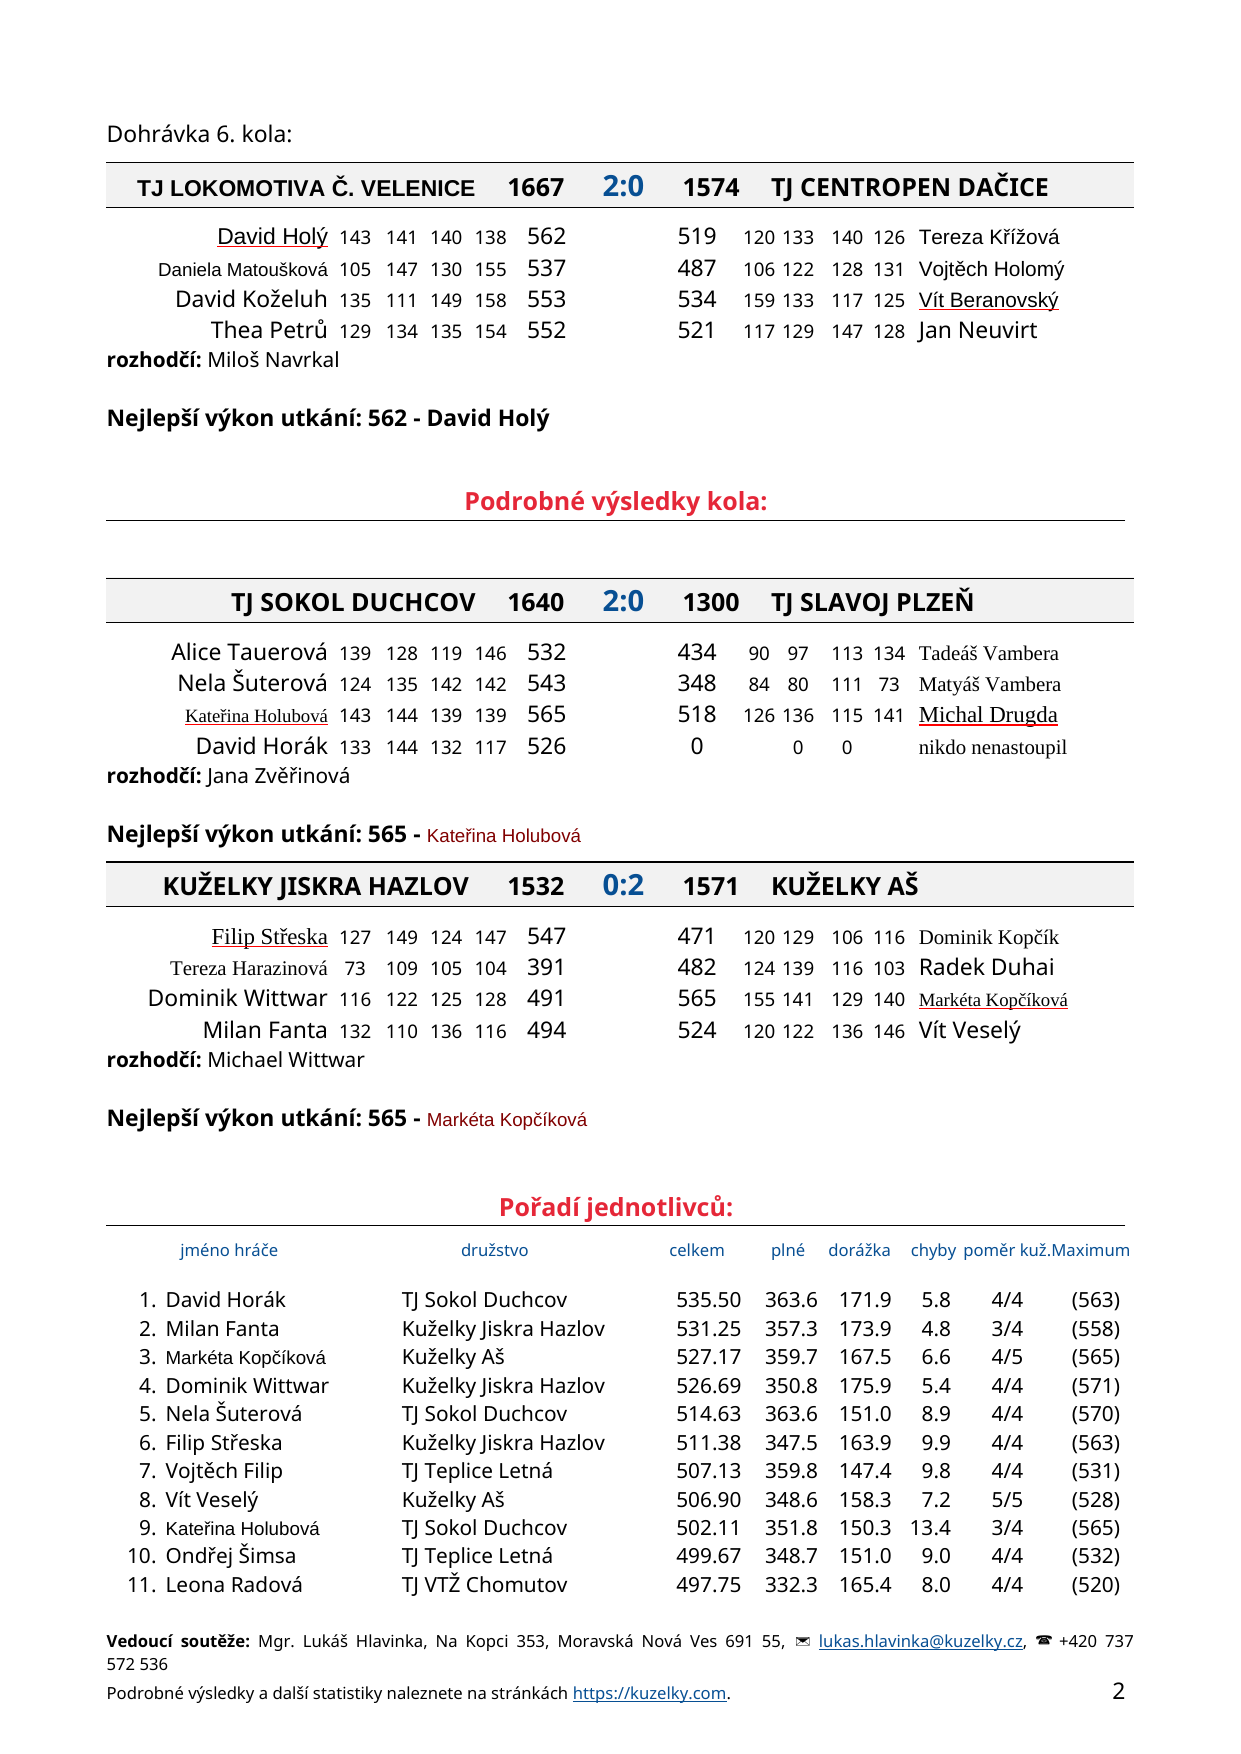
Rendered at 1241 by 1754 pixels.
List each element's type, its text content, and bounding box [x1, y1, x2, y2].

text David Horák 133 144 132 117 526 0 0 0 nikdo nenastoupil [106, 729, 1134, 761]
text jméno hráče družstvo celkem plné dorážka chyby poměr kuž. Maximum [106, 1239, 1134, 1262]
text 1. David Horák TJ Sokol Duchcov 535.50 363.6 171.9 5.8 4/4 (563) [106, 1286, 1134, 1314]
text Kuželky Jiskra Hazlov 1532 0:2 1571 Kuželky Aš [106, 863, 1134, 906]
text TJ Lokomotiva Č. Velenice 1667 2:0 1574 TJ Centropen Dačice [106, 163, 1134, 207]
text Pořadí jednotlivců: [106, 1189, 1125, 1225]
text rozhodčí: Jana Zvěřinová [106, 761, 1134, 789]
text Dominik Wittwar 116 122 125 128 491 565 155 141 129 140 Markéta Kopčíková [106, 982, 1134, 1014]
text Tereza Harazinová 73 109 105 104 391 482 124 139 116 103 Radek Duhai [106, 951, 1134, 982]
text David Koželuh 135 111 149 158 553 534 159 133 117 125 Vít Beranovský [106, 283, 1134, 314]
text 11. Leona Radová TJ VTŽ Chomutov 497.75 332.3 165.4 8.0 4/4 (520) [106, 1570, 1134, 1598]
text rozhodčí: Miloš Navrkal [106, 345, 1134, 374]
text David Holý 143 141 140 138 562 519 120 133 140 126 Tereza Křížová [106, 220, 1134, 252]
text Kateřina Holubová 143 144 139 139 565 518 126 136 115 141 Michal Drugda [106, 698, 1134, 729]
text Dohrávka 6. kola: [106, 118, 1134, 149]
text Nejlepší výkon utkání: 562 - David Holý [106, 402, 1134, 433]
text Nela Šuterová 124 135 142 142 543 348 84 80 111 73 Matyáš Vambera [106, 667, 1134, 698]
text 8. Vít Veselý Kuželky Aš 506.90 348.6 158.3 7.2 5/5 (528) [106, 1485, 1134, 1513]
text 10. Ondřej Šimsa TJ Teplice Letná 499.67 348.7 151.0 9.0 4/4 (532) [106, 1542, 1134, 1570]
text Filip Střeska 127 149 124 147 547 471 120 129 106 116 Dominik Kopčík [106, 920, 1134, 951]
text Thea Petrů 129 134 135 154 552 521 117 129 147 128 Jan Neuvirt [106, 314, 1134, 345]
text 2. Milan Fanta Kuželky Jiskra Hazlov 531.25 357.3 173.9 4.8 3/4 (558) [106, 1314, 1134, 1342]
text Nejlepší výkon utkání: 565 - Markéta Kopčíková [106, 1102, 1134, 1133]
text 3. Markéta Kopčíková Kuželky Aš 527.17 359.7 167.5 6.6 4/5 (565) [106, 1342, 1134, 1371]
text Daniela Matoušková 105 147 130 155 537 487 106 122 128 131 Vojtěch Holomý [106, 252, 1134, 283]
text 7. Vojtěch Filip TJ Teplice Letná 507.13 359.8 147.4 9.8 4/4 (531) [106, 1456, 1134, 1485]
text Milan Fanta 132 110 136 116 494 524 120 122 136 146 Vít Veselý [106, 1014, 1134, 1045]
text 5. Nela Šuterová TJ Sokol Duchcov 514.63 363.6 151.0 8.9 4/4 (570) [106, 1399, 1134, 1428]
text 4. Dominik Wittwar Kuželky Jiskra Hazlov 526.69 350.8 175.9 5.4 4/4 (571) [106, 1371, 1134, 1399]
text rozhodčí: Michael Wittwar [106, 1045, 1134, 1073]
text Alice Tauerová 139 128 119 146 532 434 90 97 113 134 Tadeáš Vambera [106, 636, 1134, 667]
text 9. Kateřina Holubová TJ Sokol Duchcov 502.11 351.8 150.3 13.4 3/4 (565) [106, 1513, 1134, 1542]
text TJ Sokol Duchcov 1640 2:0 1300 TJ Slavoj Plzeň [106, 579, 1134, 622]
text 6. Filip Střeska Kuželky Jiskra Hazlov 511.38 347.5 163.9 9.9 4/4 (563) [106, 1428, 1134, 1456]
text Nejlepší výkon utkání: 565 - Kateřina Holubová [106, 818, 1134, 849]
text Podrobné výsledky kola: [106, 484, 1125, 520]
